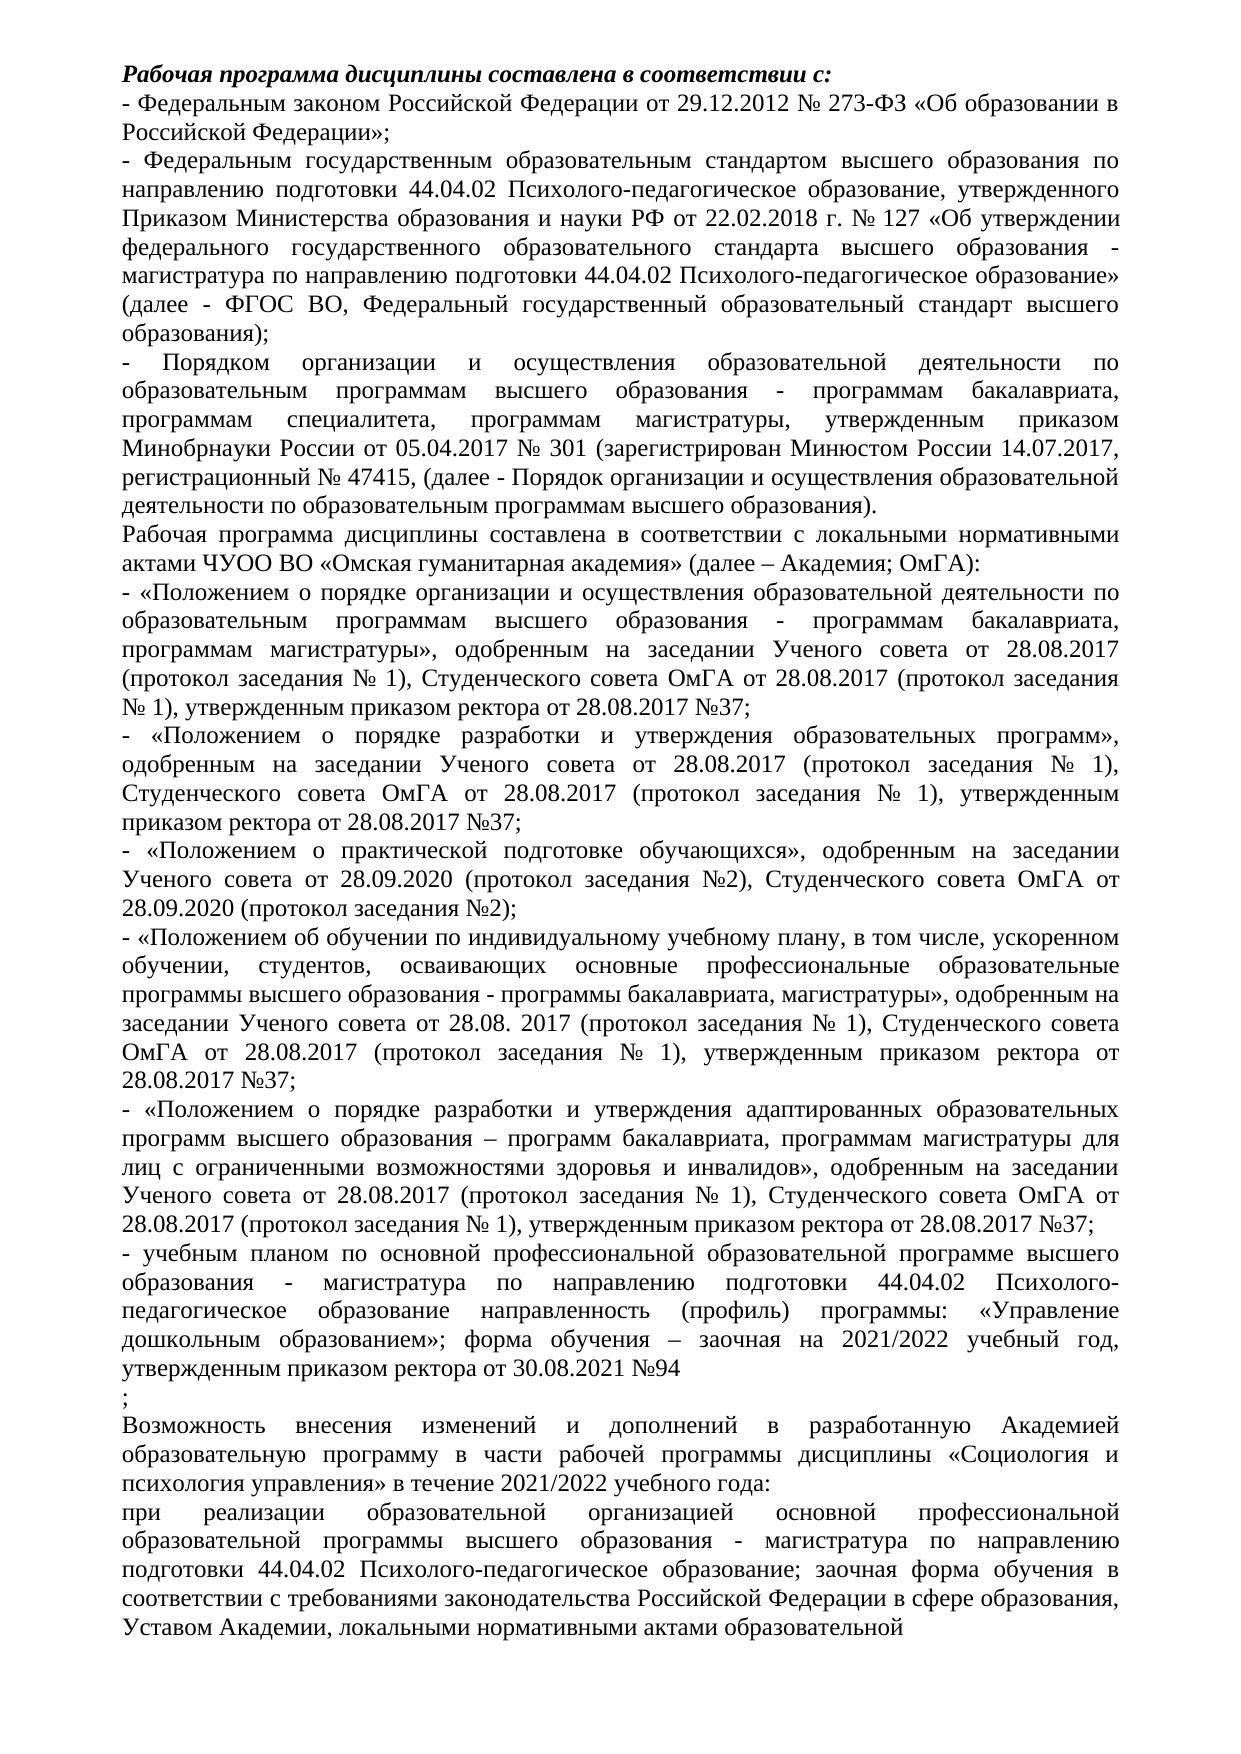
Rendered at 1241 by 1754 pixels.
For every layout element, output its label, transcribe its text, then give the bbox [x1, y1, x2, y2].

table_header Рабочая программа дисциплины составлена в соответствии с: [118, 59, 1124, 88]
table_cell - Федеральным законом Российской Федерации от 29.12.2012 № 273-ФЗ «Об образовании в Российской Федерации»; - Федеральным государственным образовательным стандартом высшего образования по направлению подготовки 44.04.02 Психолого-педагогическое образование, утвержденного Приказом Министерства образования и науки РФ от 22.02.2018 г. № 127 «Об утверждении федерального государственного образовательного стандарта высшего образования - магистратура по направлению подготовки 44.04.02 Психолого-педагогическое образование» (далее - ФГОС ВО, Федеральный государственный образовательный стандарт высшего образования); - Порядком организации и осуществления образовательной деятельности по образовательным программам высшего образования - программам бакалавриата, программам специалитета, программам магистратуры, утвержденным приказом Минобрнауки России от 05.04.2017 № 301 (зарегистрирован Минюстом России 14.07.2017, регистрационный № 47415, (далее - Порядок организации и осуществления образовательной деятельности по образовательным программам высшего образования). Рабочая программа дисциплины составлена в соответствии с локальными нормативными актами ЧУОО ВО «Омская гуманитарная академия» (далее – Академия; ОмГА): - «Положением о порядке организации и осуществления образовательной деятельности по образовательным программам высшего образования - программам бакалавриата, программам магистратуры», одобренным на заседании Ученого совета от 28.08.2017 (протокол заседания № 1), Студенческого совета ОмГА от 28.08.2017 (протокол заседания № 1), утвержденным приказом ректора от 28.08.2017 №37; - «Положением о порядке разработки и утверждения образовательных программ», одобренным на заседании Ученого совета от 28.08.2017 (протокол заседания № 1), Студенческого совета ОмГА от 28.08.2017 (протокол заседания № 1), утвержденным приказом ректора от 28.08.2017 №37; - «Положением о практической подготовке обучающихся», одобренным на заседании Ученого совета от 28.09.2020 (протокол заседания №2), Студенческого совета ОмГА от 28.09.2020 (протокол заседания №2); - «Положением об обучении по индивидуальному учебному плану, в том числе, ускоренном обучении, студентов, осваивающих основные профессиональные образовательные программы высшего образования - программы бакалавриата, магистратуры», одобренным на заседании Ученого совета от 28.08. 2017 (протокол заседания № 1), Студенческого совета ОмГА от 28.08.2017 (протокол заседания № 1), утвержденным приказом ректора от 28.08.2017 №37; - «Положением о порядке разработки и утверждения адаптированных образовательных программ высшего образования – программ бакалавриата, программам магистратуры для лиц с ограниченными возможностями здоровья и инвалидов», одобренным на заседании Ученого совета от 28.08.2017 (протокол заседания № 1), Студенческого совета ОмГА от 28.08.2017 (протокол заседания № 1), утвержденным приказом ректора от 28.08.2017 №37; - учебным планом по основной профессиональной образовательной программе высшего образования - магистратура по направлению подготовки 44.04.02 Психолого- педагогическое образование направленность (профиль) программы: «Управление дошкольным образованием»; форма обучения – заочная на 2021/2022 учебный год, утвержденным приказом ректора от 30.08.2021 №94 ; Возможность внесения изменений и дополнений в разработанную Академией образовательную программу в части рабочей программы дисциплины «Социология и психология управления» в течение 2021/2022 учебного года: при реализации образовательной организацией основной профессиональной образовательной программы высшего образования - магистратура по направлению подготовки 44.04.02 Психолого-педагогическое образование; заочная форма обучения в соответствии с требованиями законодательства Российской Федерации в сфере образования, Уставом Академии, локальными нормативными актами образовательной [118, 88, 1124, 1662]
